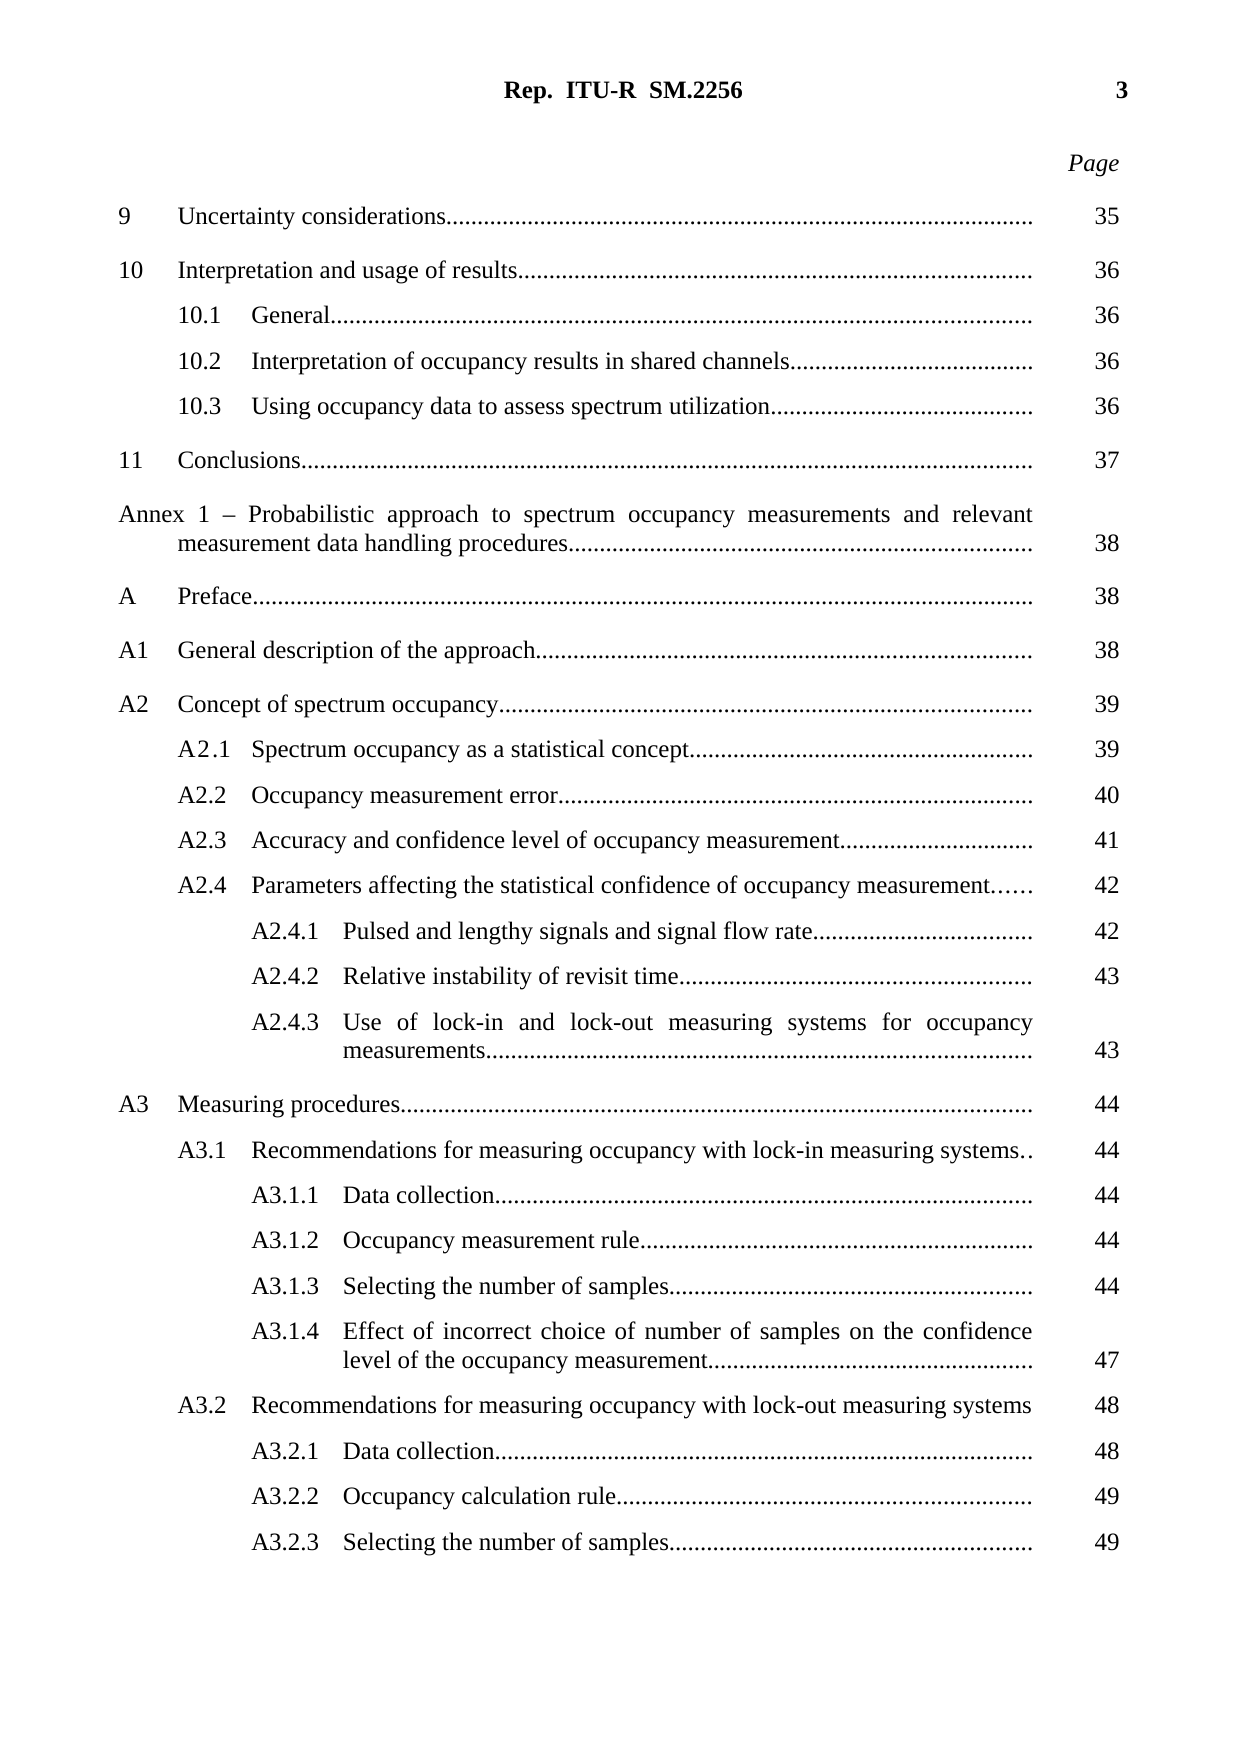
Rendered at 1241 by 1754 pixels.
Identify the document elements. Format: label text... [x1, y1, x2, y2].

text A2.4.3 Use of lock-in and lock-out measuring systems for occupancy measurements 43 [251, 1007, 1033, 1064]
text A3.1.4 Effect of incorrect choice of number of samples on the confidence level of the occupancy measurement 47 [251, 1316, 1033, 1374]
text A Preface 38 [118, 581, 1033, 610]
text 10.2 Interpretation of occupancy results in shared channels 36 [177, 346, 1033, 375]
text A2.1 Spectrum occupancy as a statistical concept 39 [177, 734, 1033, 763]
text 10 Interpretation and usage of results 36 [118, 255, 1033, 284]
text 11 Conclusions 37 [118, 445, 1033, 474]
text A2.4.2 Relative instability of revisit time 43 [251, 961, 1033, 990]
text A3.1.3 Selecting the number of samples 44 [251, 1271, 1033, 1300]
text A2.4 Parameters affecting the statistical confidence of occupancy measurement 42 [177, 871, 1033, 899]
text A3.2.3 Selecting the number of samples 49 [251, 1527, 1033, 1556]
text A1 General description of the approach 38 [118, 635, 1033, 664]
text A3.2 Recommendations for measuring occupancy with lock-out measuring systems 48 [177, 1391, 1033, 1419]
text 9 Uncertainty considerations 35 [118, 201, 1033, 230]
text A3.1.1 Data collection 44 [251, 1180, 1033, 1209]
text A2.3 Accuracy and confidence level of occupancy measurement 41 [177, 825, 1033, 854]
text A3.2.1 Data collection 48 [251, 1436, 1033, 1465]
text 10.3 Using occupancy data to assess spectrum utilization 36 [177, 391, 1033, 420]
text A2 Concept of spectrum occupancy 39 [118, 689, 1033, 718]
text A2.2 Occupancy measurement error 40 [177, 780, 1033, 808]
text A3.2.2 Occupancy calculation rule 49 [251, 1481, 1033, 1510]
text A3 Measuring procedures 44 [118, 1089, 1033, 1118]
text A3.1.2 Occupancy measurement rule 44 [251, 1226, 1033, 1254]
text 10.1 General 36 [177, 301, 1033, 329]
text A2.4.1 Pulsed and lengthy signals and signal flow rate. 42 [251, 916, 1033, 945]
text Page [118, 148, 1122, 176]
text A3.1 Recommendations for measuring occupancy with lock-in measuring systems 44 [177, 1135, 1033, 1163]
text Annex 1 – Probabilistic approach to spectrum occupancy measurements and relevant measurement data handling procedures 38 [118, 499, 1033, 556]
